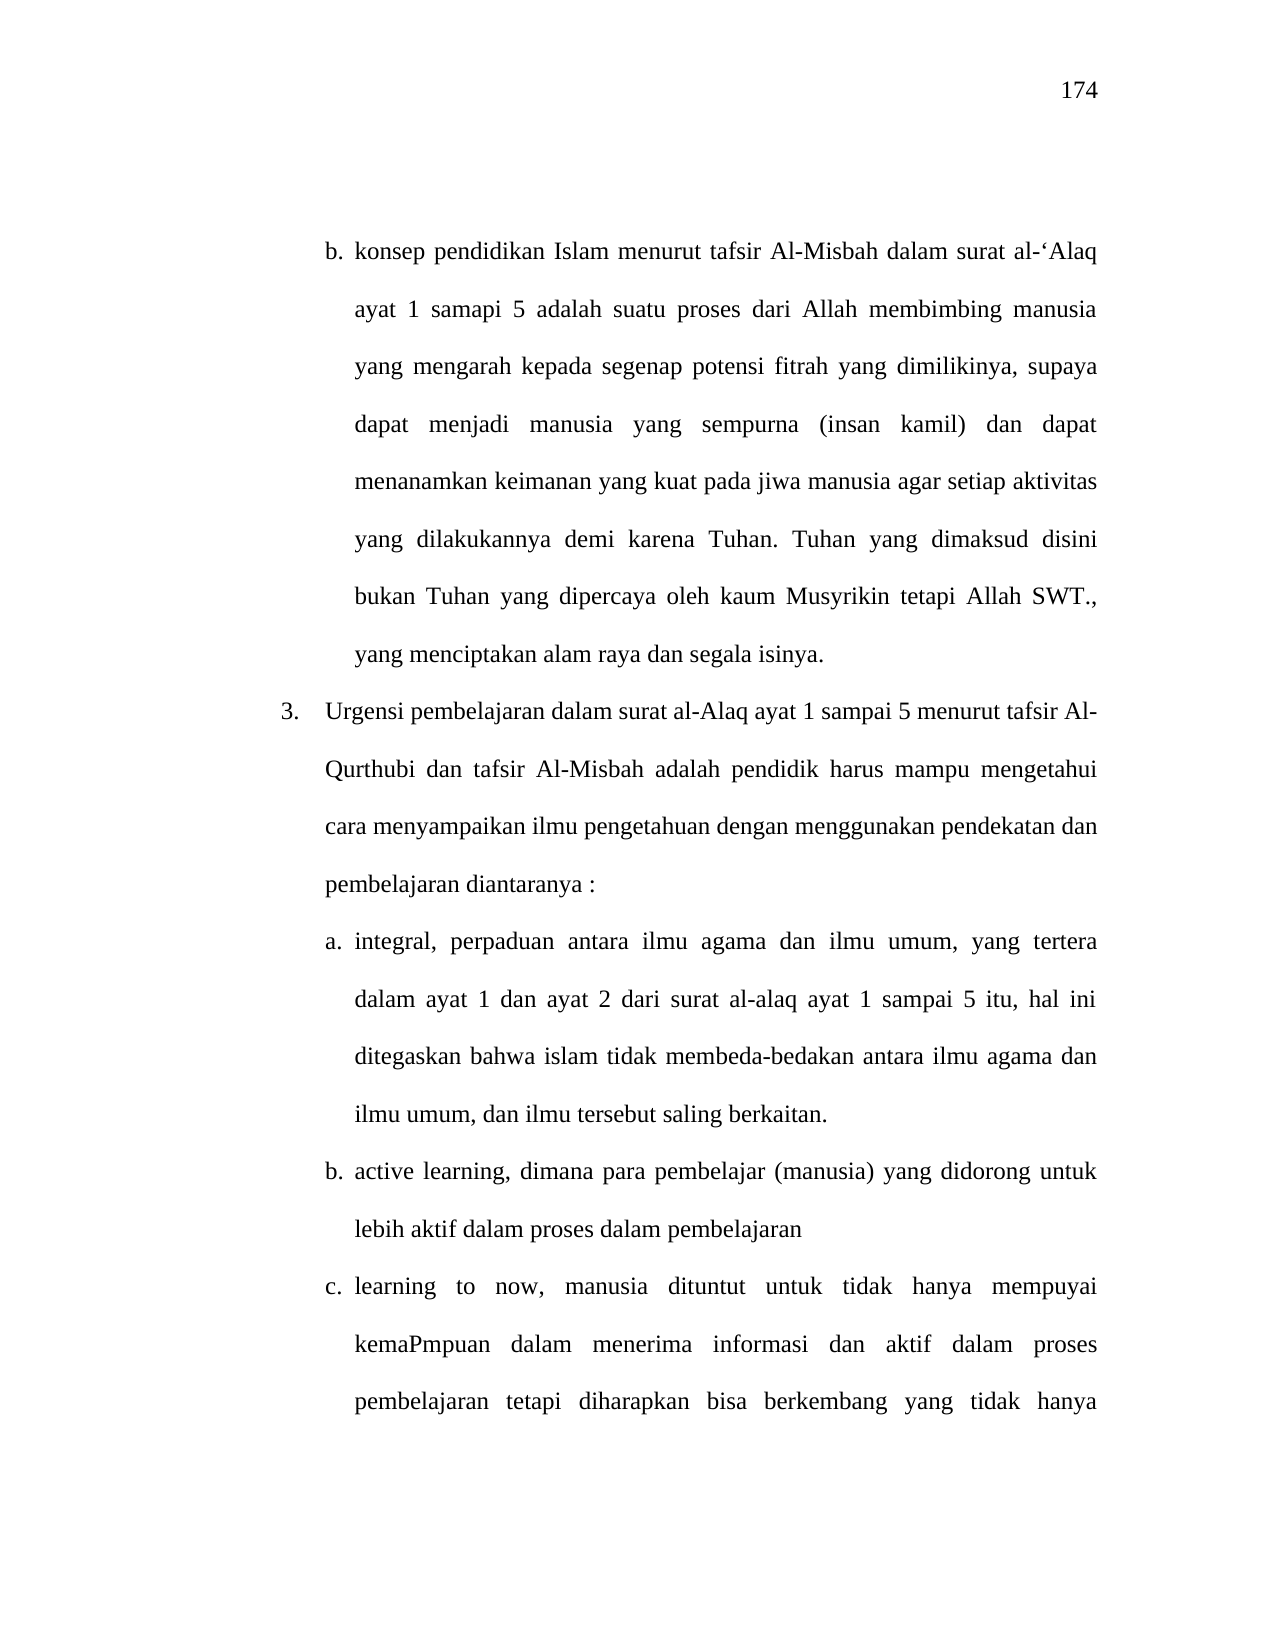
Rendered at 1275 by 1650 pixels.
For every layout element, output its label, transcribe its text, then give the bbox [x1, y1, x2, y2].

list Urgensi pembelajaran dalam surat al-Alaq ayat 1 sampai 5 menurut tafsir Al-Qurthubi dan tafsir Al-Misbah adalah pendidik harus mampu mengetahui cara menyampaikan ilmu pengetahuan dengan menggunakan pendekatan dan pembelajaran diantaranya : [281, 696, 1098, 897]
list active learning, dimana para pembelajar (manusia) yang didorong untuk lebih aktif dalam proses dalam pembelajaran [325, 1156, 1098, 1242]
list integral, perpaduan antara ilmu agama dan ilmu umum, yang tertera dalam ayat 1 dan ayat 2 dari surat al-alaq ayat 1 sampai 5 itu, hal ini ditegaskan bahwa islam tidak membeda-bedakan antara ilmu agama dan ilmu umum, dan ilmu tersebut saling berkaitan. [325, 926, 1098, 1127]
list konsep pendidikan Islam menurut tafsir Al-Misbah dalam surat al-‘Alaq ayat 1 samapi 5 adalah suatu proses dari Allah membimbing manusia yang mengarah kepada segenap potensi fitrah yang dimilikinya, supaya dapat menjadi manusia yang sempurna (insan kamil) dan dapat menanamkan keimanan yang kuat pada jiwa manusia agar setiap aktivitas yang dilakukannya demi karena Tuhan. Tuhan yang dimaksud disini bukan Tuhan yang dipercaya oleh kaum Musyrikin tetapi Allah SWT., yang menciptakan alam raya dan segala isinya. [325, 236, 1098, 667]
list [325, 1271, 1098, 1415]
